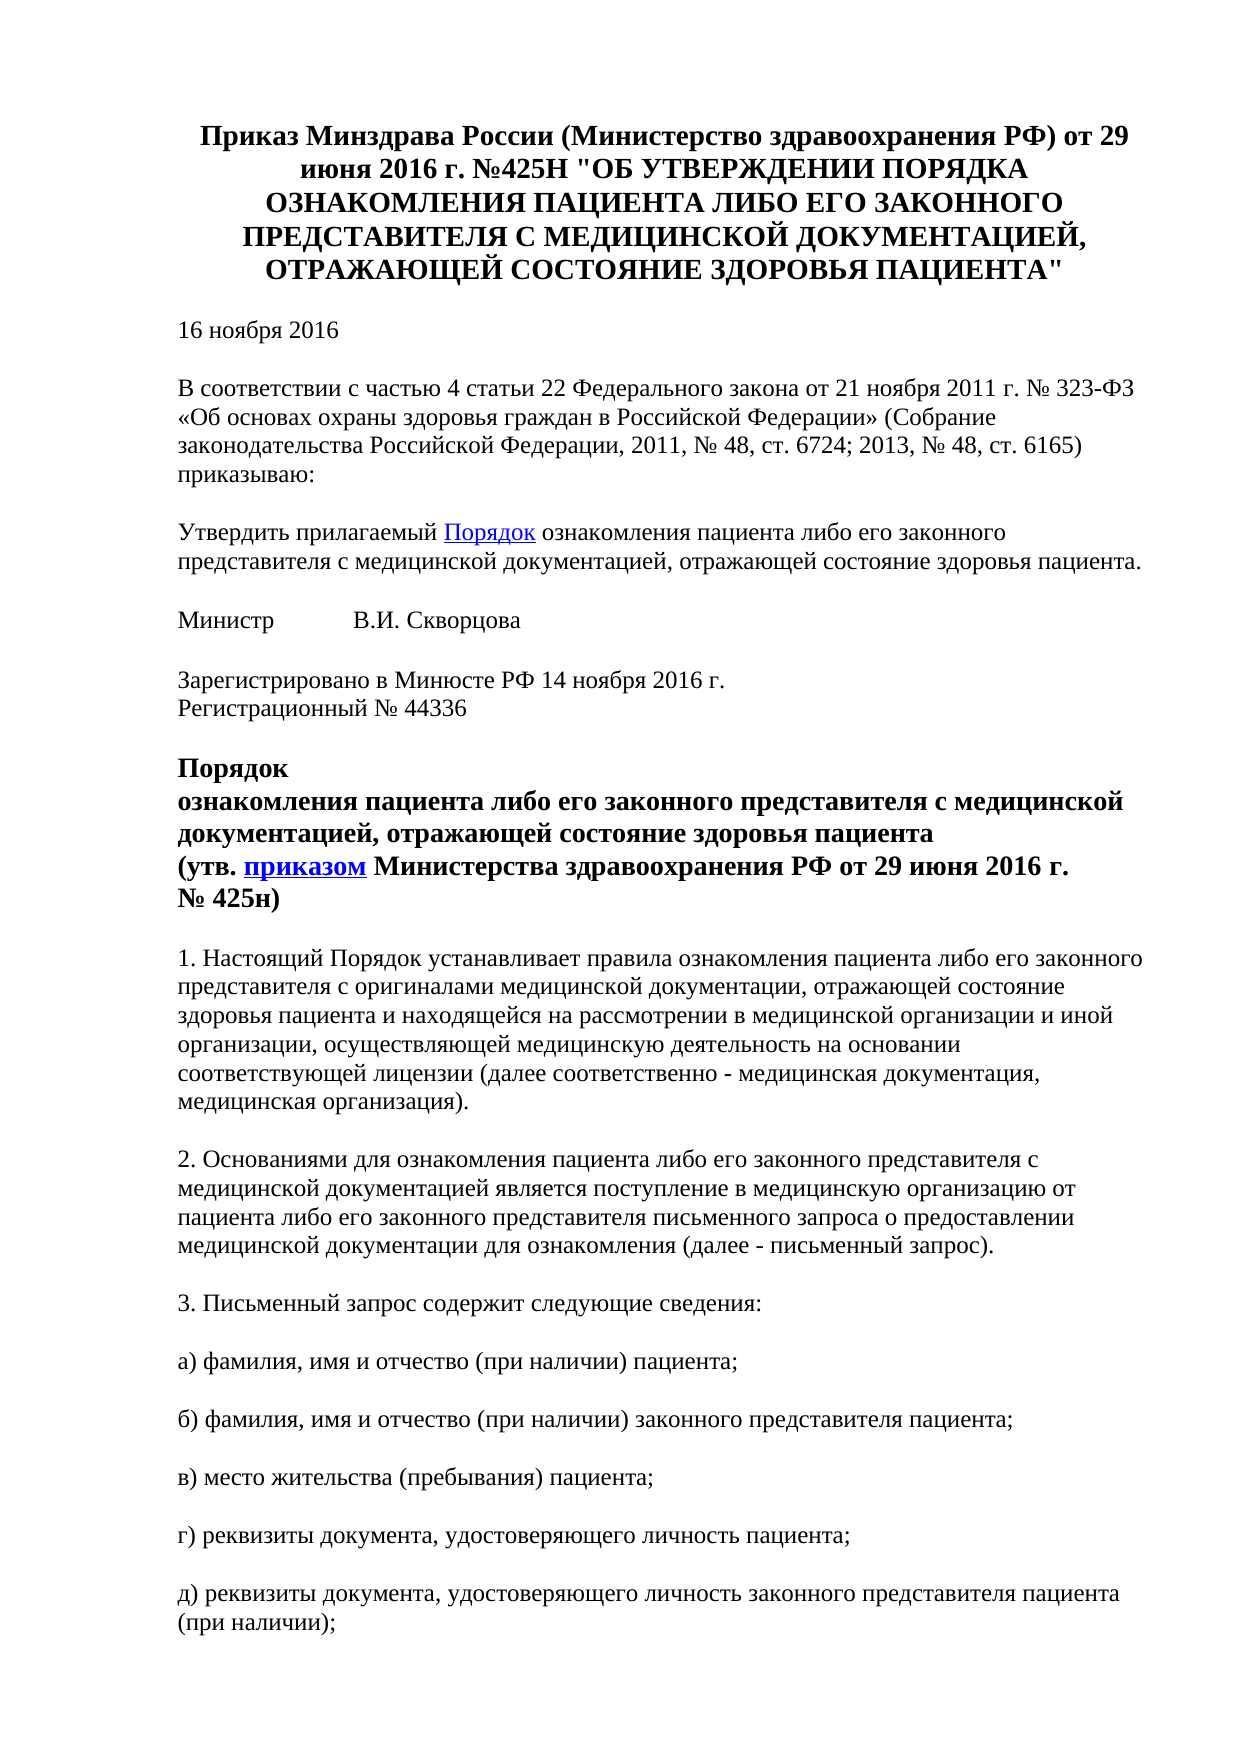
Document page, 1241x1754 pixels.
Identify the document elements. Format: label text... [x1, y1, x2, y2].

text 2. Основаниями для ознакомления пациента либо его законного представителя с медицинской документацией является поступление в медицинскую организацию от пациента либо его законного представителя письменного запроса о предоставлении медицинской документации для ознакомления (далее - письменный запрос). [177, 1144, 1152, 1259]
table_header Министр [176, 604, 351, 636]
text Зарегистрировано в Минюсте РФ 14 ноября 2016 г. Регистрационный № 44336 [177, 665, 1152, 722]
text В соответствии с частью 4 статьи 22 Федерального закона от 21 ноября 2011 г. № 323-ФЗ «Об основах охраны здоровья граждан в Российской Федерации» (Собрание законодательства Российской Федерации, 2011, № 48, ст. 6724; 2013, № 48, ст. 6165) приказываю: [177, 373, 1152, 488]
text 3. Письменный запрос содержит следующие сведения: [177, 1288, 1152, 1317]
text б) фамилия, имя и отчество (при наличии) законного представителя пациента; [177, 1404, 1152, 1433]
text Приказ Минздрава России (Министерство здравоохранения РФ) от 29 июня 2016 г. №425Н "ОБ УТВЕРЖДЕНИИ ПОРЯДКА ОЗНАКОМЛЕНИЯ ПАЦИЕНТА ЛИБО ЕГО ЗАКОННОГО ПРЕДСТАВИТЕЛЯ С МЕДИЦИНСКОЙ ДОКУМЕНТАЦИЕЙ, ОТРАЖАЮЩЕЙ СОСТОЯНИЕ ЗДОРОВЬЯ ПАЦИЕНТА" [177, 118, 1152, 286]
text 1. Настоящий Порядок устанавливает правила ознакомления пациента либо его законного представителя с оригиналами медицинской документации, отражающей состояние здоровья пациента и находящейся на рассмотрении в медицинской организации и иной организации, осуществляющей медицинскую деятельность на основании соответствующей лицензии (далее соответственно - медицинская документация, медицинская организация). [177, 943, 1152, 1115]
text Порядок ознакомления пациента либо его законного представителя с медицинской документацией, отражающей состояние здоровья пациента (утв. приказом Министерства здравоохранения РФ от 29 июня 2016 г. № 425н) [177, 751, 1152, 913]
table_header В.И. Скворцова [351, 604, 527, 636]
text Утвердить прилагаемый Порядок ознакомления пациента либо его законного представителя с медицинской документацией, отражающей состояние здоровья пациента. [177, 517, 1152, 574]
text в) место жительства (пребывания) пациента; [177, 1462, 1152, 1491]
text г) реквизиты документа, удостоверяющего личность пациента; [177, 1520, 1152, 1549]
text 16 ноября 2016 [177, 315, 1152, 344]
text а) фамилия, имя и отчество (при наличии) пациента; [177, 1346, 1152, 1375]
text д) реквизиты документа, удостоверяющего личность законного представителя пациента (при наличии); [177, 1578, 1152, 1636]
